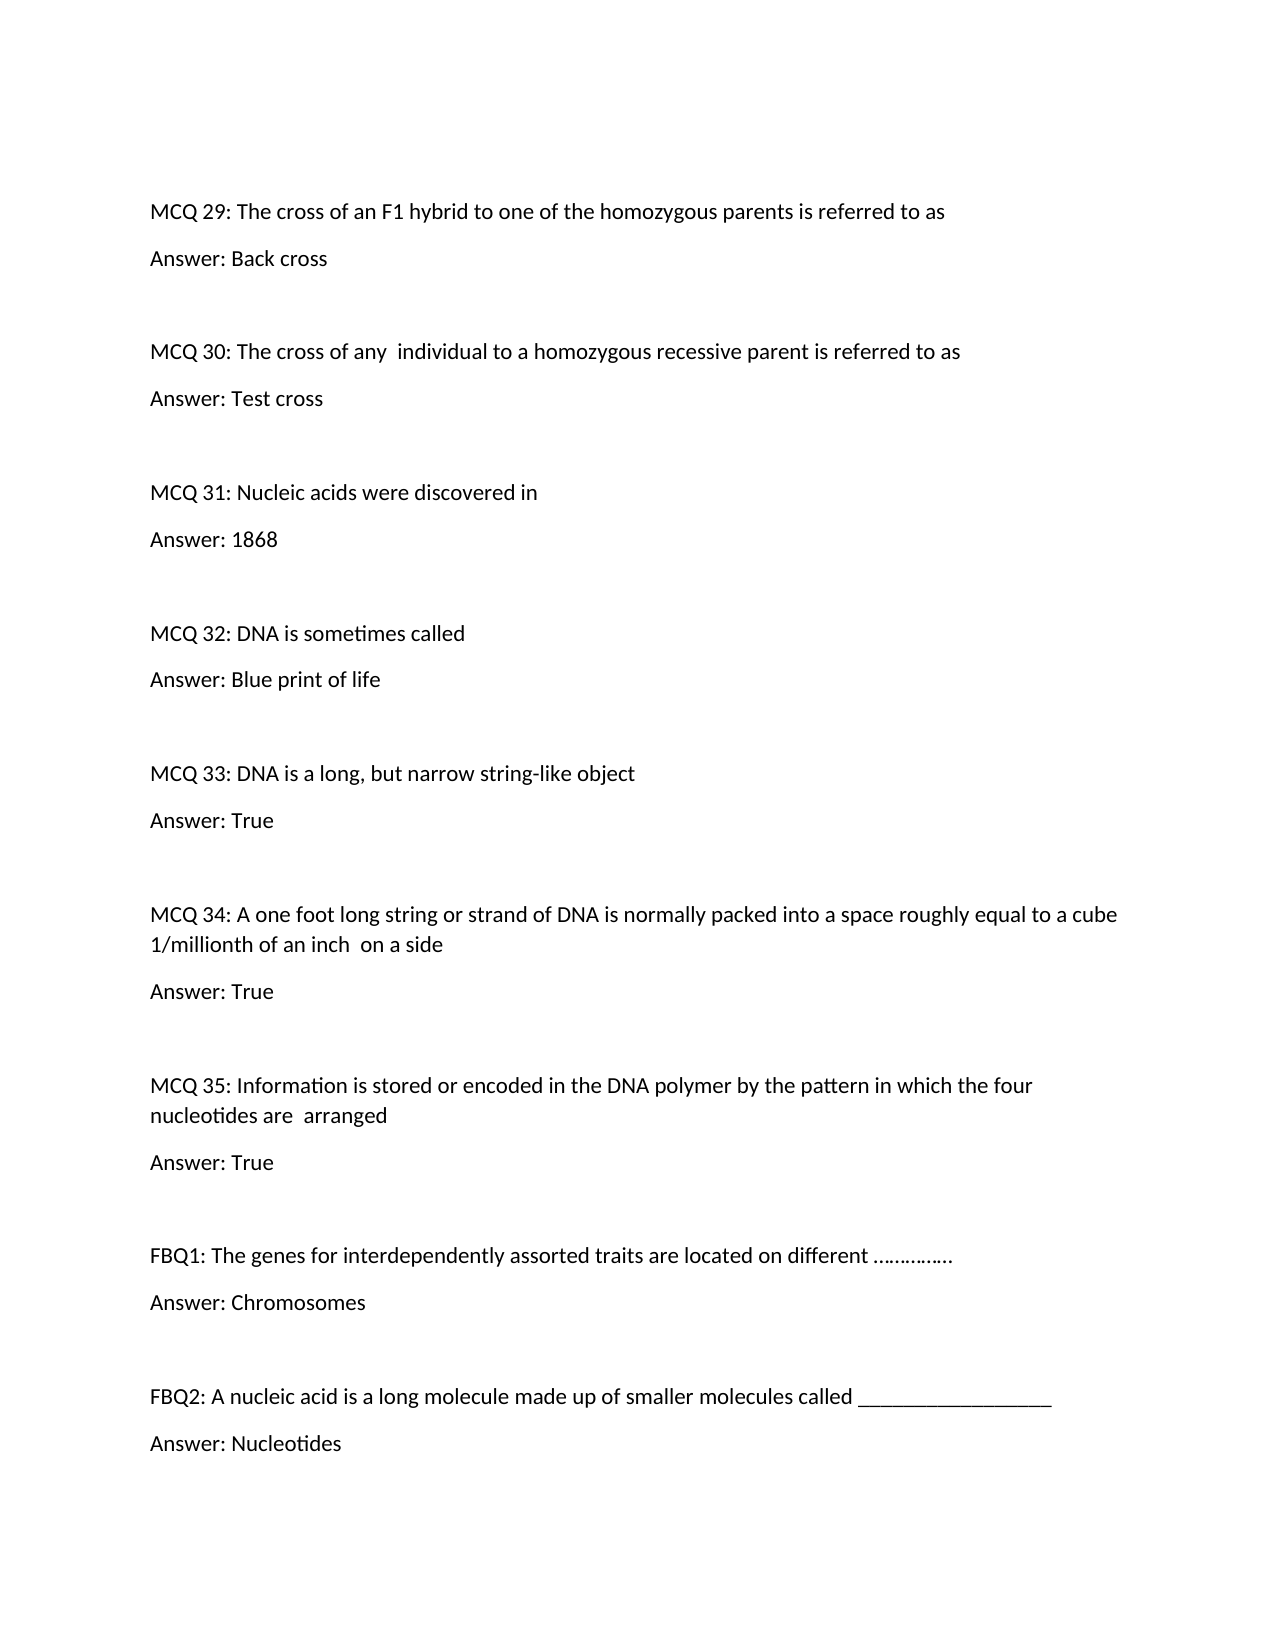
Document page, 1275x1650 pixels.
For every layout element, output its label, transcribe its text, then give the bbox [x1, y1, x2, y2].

text MCQ 33: DNA is a long, but narrow string-like object [150, 759, 1125, 787]
text MCQ 34: A one foot long string or strand of DNA is normally packed into a space roughly equal to a cube 1/millionth of an inch on a side [150, 900, 1125, 958]
text Answer: 1868 [150, 525, 1125, 553]
text MCQ 31: Nucleic acids were discovered in [150, 478, 1125, 506]
text Answer: Chromosomes [150, 1288, 1125, 1317]
text Answer: Nucleotides [150, 1429, 1125, 1457]
text Answer: True [150, 977, 1125, 1005]
text MCQ 30: The cross of any individual to a homozygous recessive parent is referred to as [150, 337, 1125, 366]
text Answer: True [150, 806, 1125, 834]
text MCQ 35: Information is stored or encoded in the DNA polymer by the pattern in which the four nucleotides are arranged [150, 1071, 1125, 1129]
text MCQ 32: DNA is sometimes called [150, 619, 1125, 647]
text Answer: Test cross [150, 384, 1125, 412]
text Answer: Back cross [150, 244, 1125, 272]
text FBQ1: The genes for interdependently assorted traits are located on different …………… [150, 1242, 1125, 1270]
text MCQ 29: The cross of an F1 hybrid to one of the homozygous parents is referred to as [150, 197, 1125, 225]
text FBQ2: A nucleic acid is a long molecule made up of smaller molecules called _________________ [150, 1382, 1125, 1410]
text Answer: Blue print of life [150, 666, 1125, 694]
text Answer: True [150, 1148, 1125, 1176]
